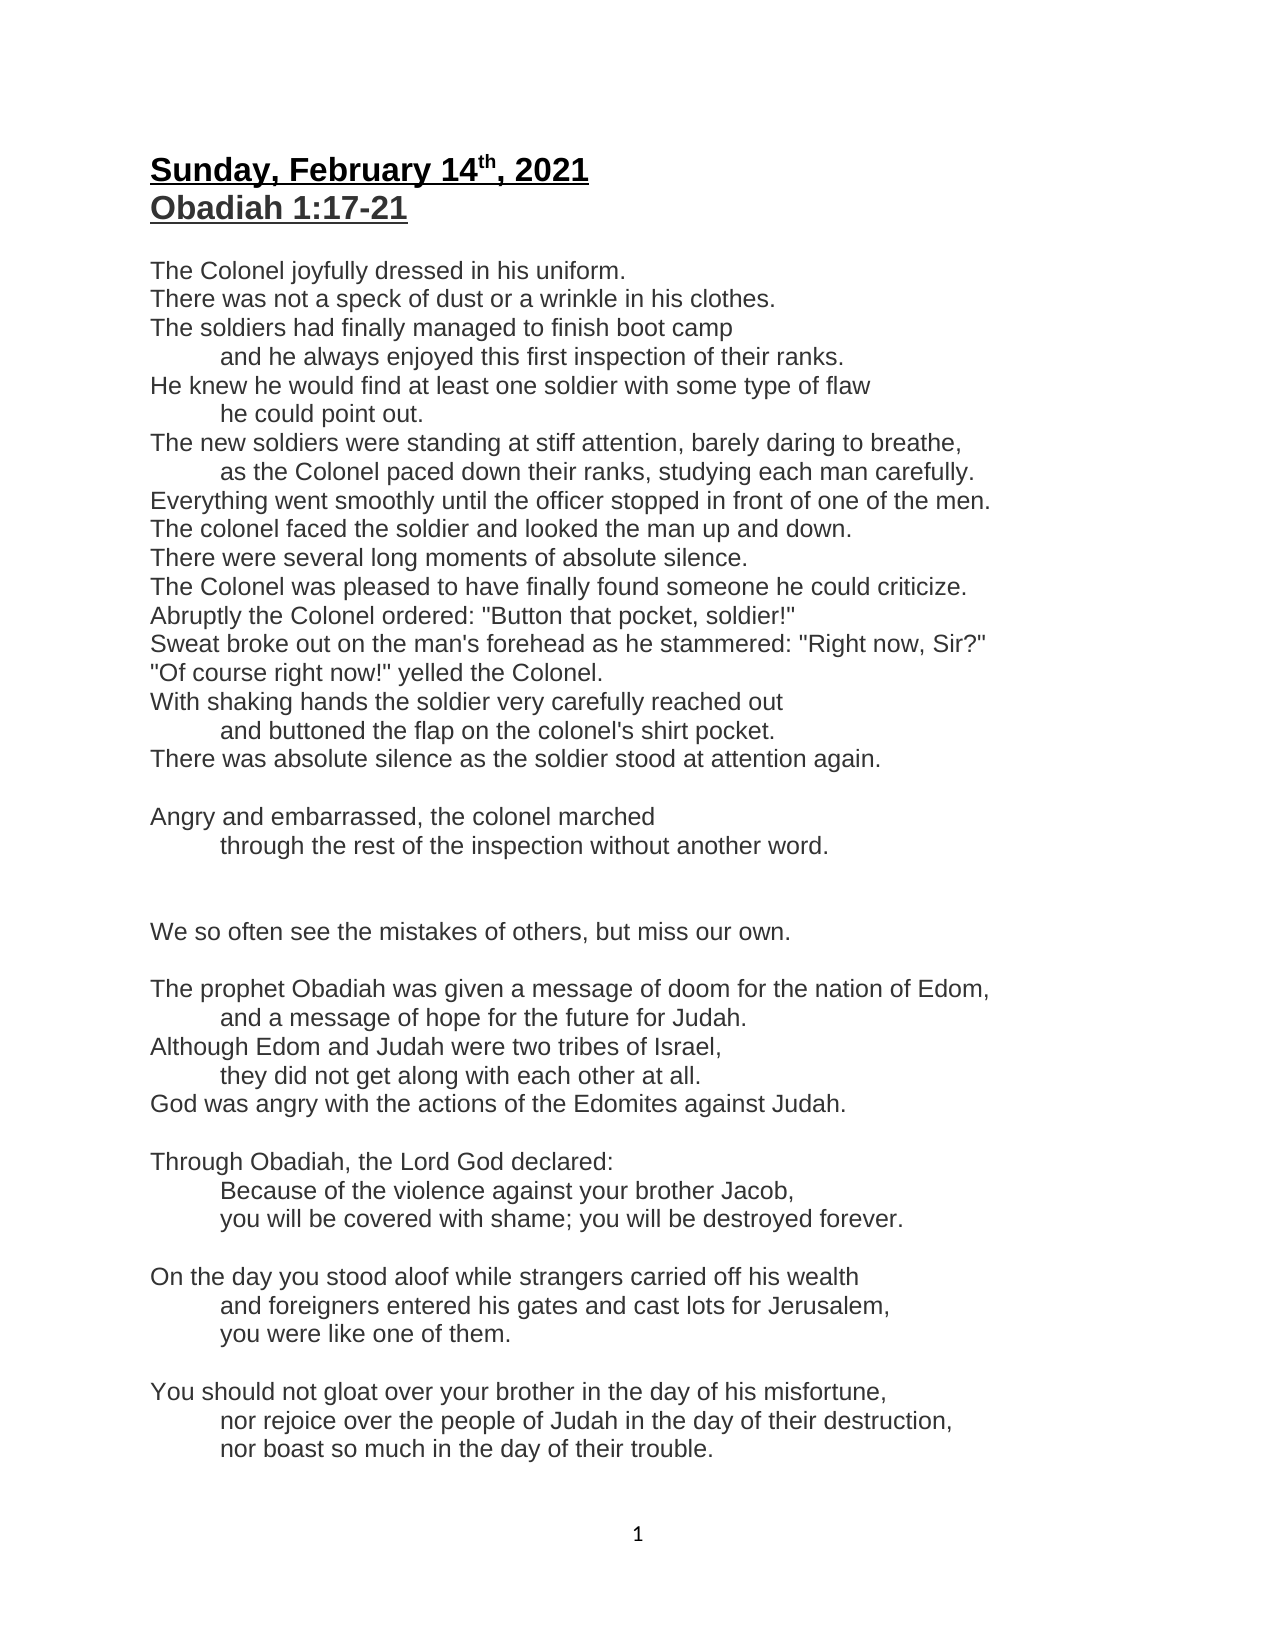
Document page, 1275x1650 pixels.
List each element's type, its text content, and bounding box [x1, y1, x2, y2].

text Sweat broke out on the man's forehead as he stammered: "Right now, Sir?" [150, 629, 1125, 658]
text you will be covered with shame; you will be destroyed forever. [150, 1204, 1125, 1233]
text There were several long moments of absolute silence. [150, 543, 1125, 572]
text With shaking hands the soldier very carefully reached out [150, 687, 1125, 716]
text On the day you stood aloof while strangers carried off his wealth [150, 1262, 1125, 1291]
text The prophet Obadiah was given a message of doom for the nation of Edom, [150, 974, 1125, 1003]
text Abruptly the Colonel ordered: "Button that pocket, soldier!" [150, 601, 1125, 629]
text and buttoned the flap on the colonel's shirt pocket. [150, 716, 1125, 744]
text and he always enjoyed this first inspection of their ranks. [150, 342, 1125, 371]
text he could point out. [150, 399, 1125, 428]
text There was not a speck of dust or a wrinkle in his clothes. [150, 284, 1125, 313]
text Through Obadiah, the Lord God declared: [150, 1147, 1125, 1176]
text and foreigners entered his gates and cast lots for Jerusalem, [150, 1291, 1125, 1319]
text nor rejoice over the people of Judah in the day of their destruction, [150, 1406, 1125, 1434]
text "Of course right now!" yelled the Colonel. [150, 658, 1125, 687]
text they did not get along with each other at all. [150, 1061, 1125, 1089]
text nor boast so much in the day of their trouble. [150, 1434, 1125, 1463]
text you were like one of them. [150, 1319, 1125, 1348]
text The soldiers had finally managed to finish boot camp [150, 313, 1125, 342]
text God was angry with the actions of the Edomites against Judah. [150, 1089, 1125, 1118]
text Because of the violence against your brother Jacob, [150, 1176, 1125, 1204]
text There was absolute silence as the soldier stood at attention again. [150, 744, 1125, 773]
text The new soldiers were standing at stiff attention, barely daring to breathe, [150, 428, 1125, 457]
text Obadiah 1:17-21 [150, 188, 1125, 227]
text Sunday, February 14th, 2021 [150, 150, 1125, 188]
text Everything went smoothly until the officer stopped in front of one of the men. [150, 486, 1125, 514]
text as the Colonel paced down their ranks, studying each man carefully. [150, 457, 1125, 486]
text The Colonel joyfully dressed in his uniform. [150, 256, 1125, 284]
text Angry and embarrassed, the colonel marched [150, 802, 1125, 831]
text Although Edom and Judah were two tribes of Israel, [150, 1032, 1125, 1061]
text through the rest of the inspection without another word. [150, 831, 1125, 859]
text He knew he would find at least one soldier with some type of flaw [150, 371, 1125, 399]
text You should not gloat over your brother in the day of his misfortune, [150, 1377, 1125, 1406]
text The colonel faced the soldier and looked the man up and down. [150, 514, 1125, 543]
text The Colonel was pleased to have finally found someone he could criticize. [150, 572, 1125, 601]
text We so often see the mistakes of others, but miss our own. [150, 917, 1125, 946]
text and a message of hope for the future for Judah. [150, 1003, 1125, 1032]
